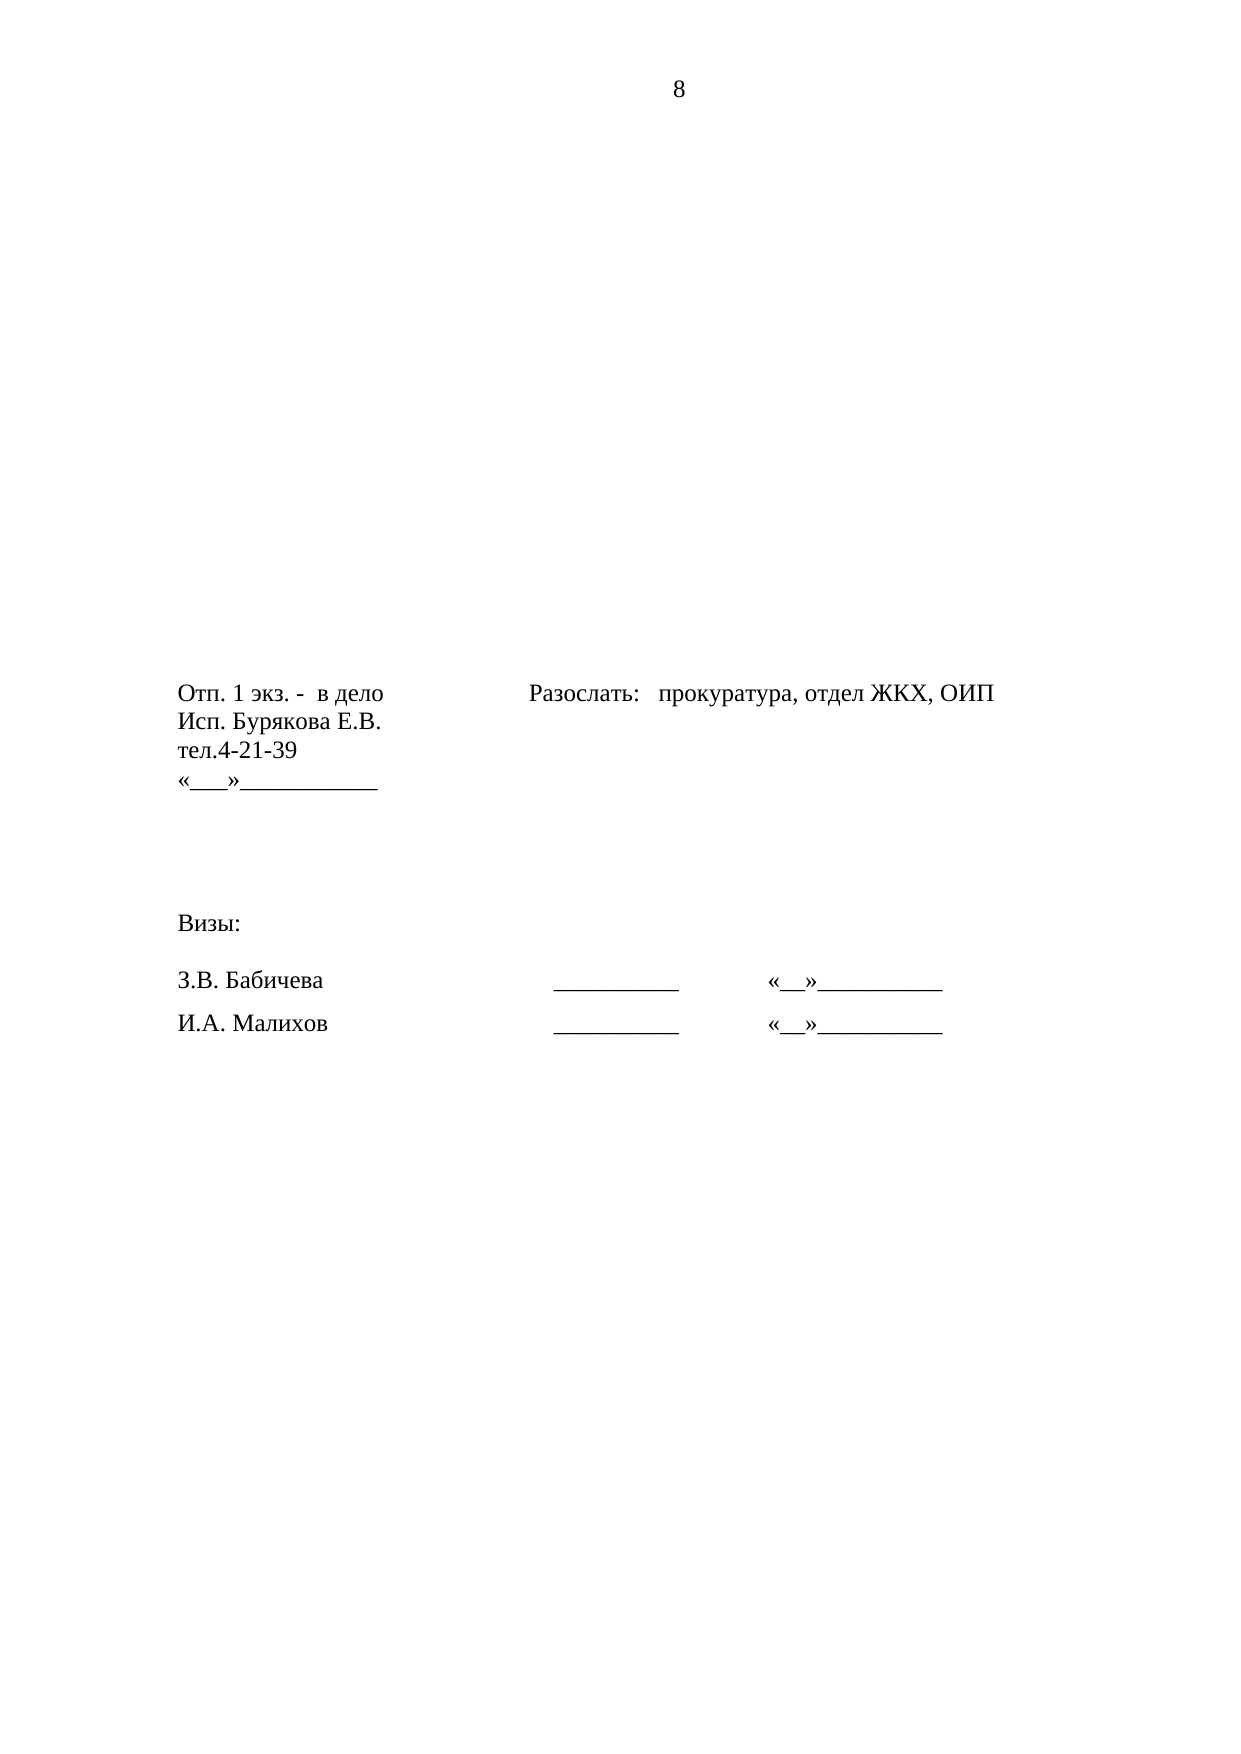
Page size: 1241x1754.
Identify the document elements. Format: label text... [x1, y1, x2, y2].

text «___»___________ [177, 764, 1181, 793]
text З.В. Бабичева __________ «__»__________ [177, 965, 1181, 994]
text Отп. 1 экз. - в дело Разослать: прокуратура, отдел ЖКХ, ОИП [177, 678, 1181, 706]
text Визы: [177, 908, 1181, 936]
text Исп. Бурякова Е.В. [177, 706, 1181, 735]
text тел.4-21-39 [177, 735, 1181, 764]
text И.А. Малихов __________ «__»__________ [177, 1008, 1181, 1037]
